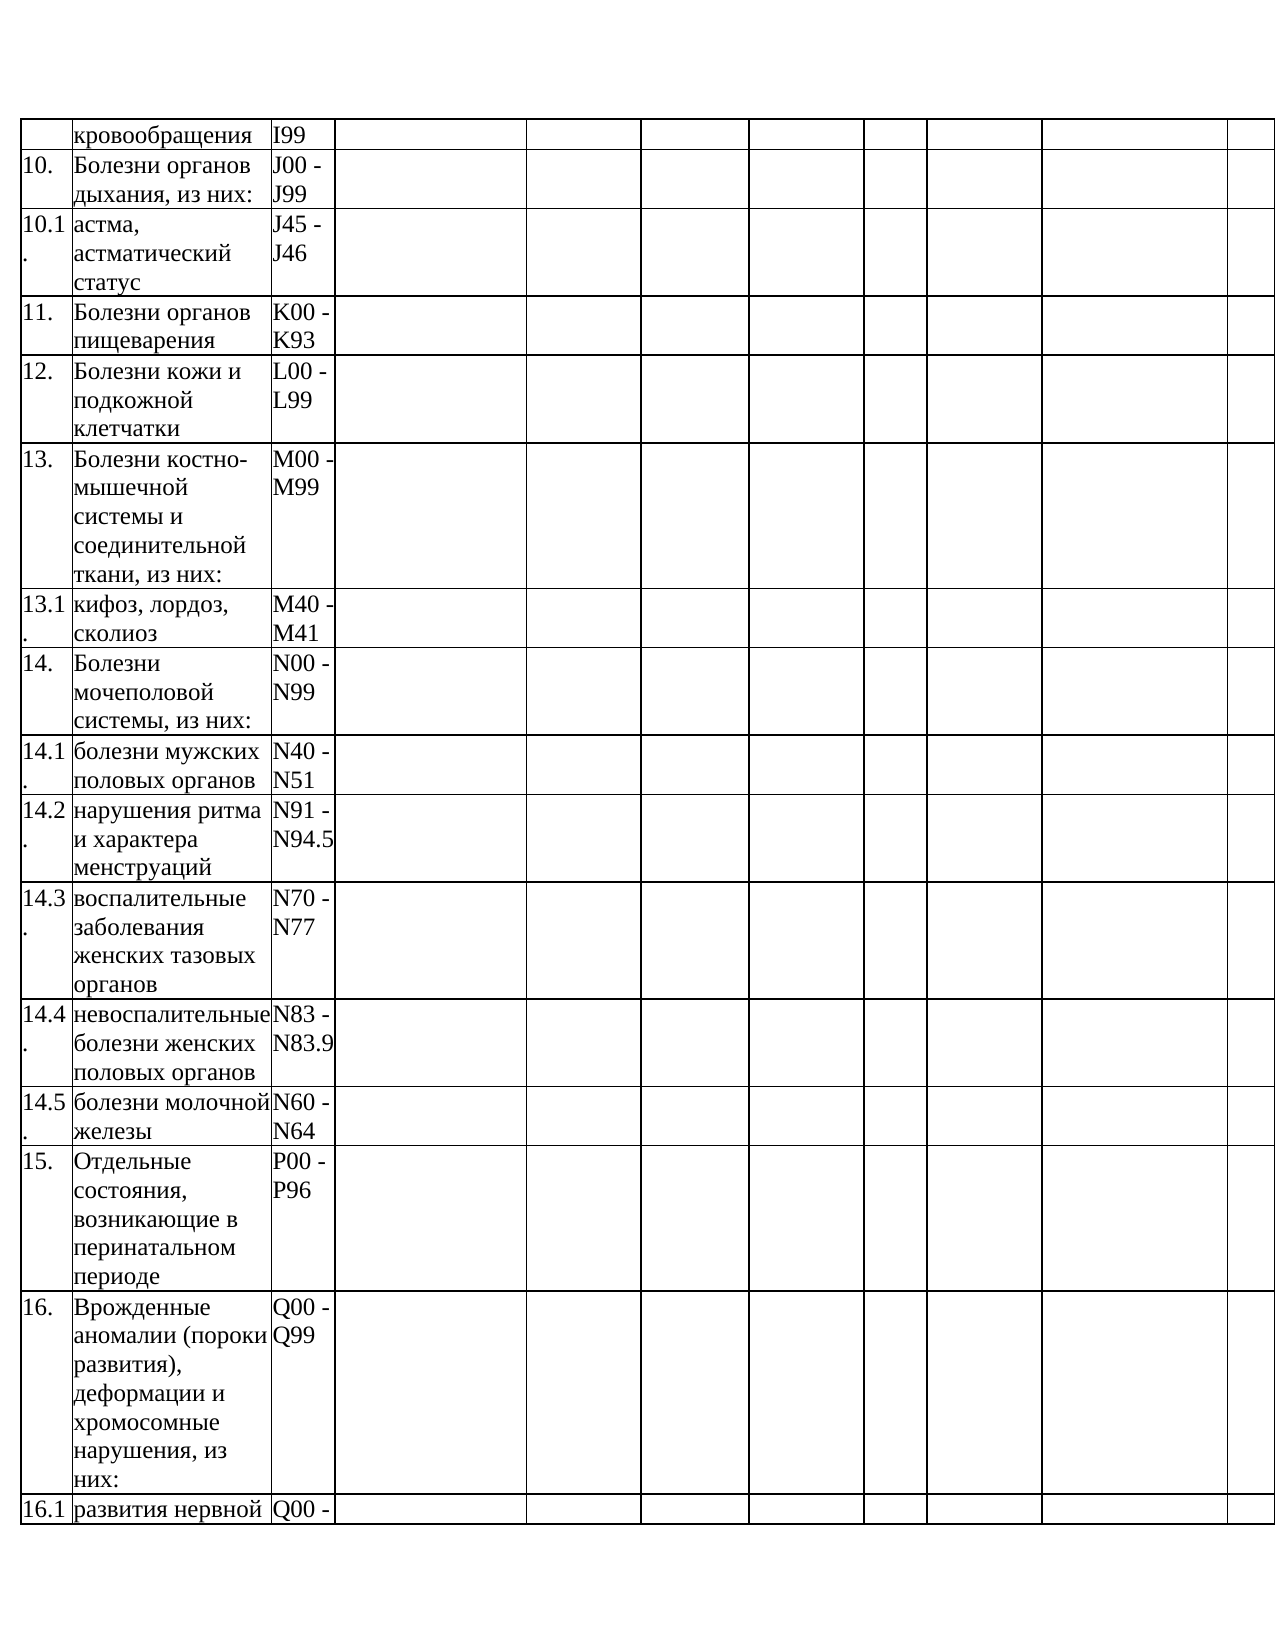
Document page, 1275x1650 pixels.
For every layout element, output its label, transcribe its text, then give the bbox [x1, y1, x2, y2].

table_cell N00 - N99 [272, 648, 334, 734]
table_cell Q00 - Q07 [272, 1495, 334, 1523]
table_cell [642, 444, 748, 587]
table_cell [865, 297, 926, 354]
table_cell 13.1. [22, 589, 72, 647]
table_cell [1043, 297, 1227, 354]
table_cell J45 - J46 [272, 209, 334, 295]
table_cell [527, 444, 640, 587]
table_cell [750, 1000, 863, 1086]
table_cell [865, 795, 926, 881]
table_cell [928, 648, 1041, 734]
table_cell нарушения ритма и характера менструаций [73, 795, 271, 881]
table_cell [73, 120, 271, 148]
table_cell J00 - J99 [272, 150, 334, 207]
table_cell [750, 648, 863, 734]
table_cell [1043, 589, 1227, 647]
table_cell 14.3. [22, 883, 72, 998]
table_cell [336, 444, 526, 587]
table_cell [865, 1146, 926, 1290]
table_cell [642, 1146, 748, 1290]
table_cell [750, 1146, 863, 1290]
table_cell [865, 356, 926, 442]
table_cell [750, 1292, 863, 1493]
table_cell [928, 356, 1041, 442]
table_cell [642, 1292, 748, 1493]
table_cell [336, 1495, 526, 1523]
table_cell [865, 1495, 926, 1523]
table_cell астма, астматический статус [73, 209, 271, 295]
table_cell Болезни костно-мышечной системы и соединительной ткани, из них: [73, 444, 271, 587]
table_cell [1043, 444, 1227, 587]
table_cell [865, 1292, 926, 1493]
table_cell болезни молочной железы [73, 1087, 271, 1145]
table_cell [527, 150, 640, 207]
table_cell 14.5. [22, 1087, 72, 1145]
table_cell L00 - L99 [272, 356, 334, 442]
table_cell [642, 209, 748, 295]
table_cell [527, 795, 640, 881]
table_cell Болезни органов пищеварения [73, 297, 271, 354]
table_cell Болезни органов дыхания, из них: [73, 150, 271, 207]
table_cell 14.1. [22, 736, 72, 793]
table_cell [642, 1087, 748, 1145]
table_cell [527, 1146, 640, 1290]
table_cell [527, 736, 640, 793]
table_cell болезни мужских половых органов [73, 736, 271, 793]
table_cell 14.4. [22, 1000, 72, 1086]
table_cell [336, 209, 526, 295]
table_cell [1228, 356, 1274, 442]
table_cell кифоз, лордоз, сколиоз [73, 589, 271, 647]
table_cell [750, 883, 863, 998]
table_cell [1228, 444, 1274, 587]
table_cell [865, 1087, 926, 1145]
table_cell [336, 150, 526, 207]
table_cell [865, 150, 926, 207]
table_cell [336, 1292, 526, 1493]
table_cell [336, 648, 526, 734]
table_cell 10. [22, 150, 72, 207]
table_cell [527, 297, 640, 354]
table_cell [865, 444, 926, 587]
table_cell Отдельные состояния, возникающие в перинатальном периоде [73, 1146, 271, 1290]
table_cell [750, 589, 863, 647]
table_cell [865, 1000, 926, 1086]
table_cell [750, 356, 863, 442]
table_cell [750, 150, 863, 207]
table_cell [527, 883, 640, 998]
table_cell [1228, 120, 1274, 148]
table_cell Q00 - Q99 [272, 1292, 334, 1493]
table_cell [336, 736, 526, 793]
table_cell [928, 883, 1041, 998]
table_cell [1228, 1292, 1274, 1493]
table_cell [527, 356, 640, 442]
table_cell 14.2. [22, 795, 72, 881]
table_cell [336, 795, 526, 881]
table_cell [1043, 1495, 1227, 1523]
table_cell [1228, 883, 1274, 998]
table_cell [527, 209, 640, 295]
table_cell [1043, 883, 1227, 998]
table_cell [1228, 648, 1274, 734]
table_cell 10.1. [22, 209, 72, 295]
table_cell [928, 150, 1041, 207]
table_cell [642, 1495, 748, 1523]
table_cell [1043, 795, 1227, 881]
table_cell [865, 120, 926, 148]
table_cell [1228, 1495, 1274, 1523]
table_cell [1228, 150, 1274, 207]
table_cell [1043, 1146, 1227, 1290]
table_cell [527, 1495, 640, 1523]
table_cell 12. [22, 356, 72, 442]
table_cell [1228, 736, 1274, 793]
table_cell N60 - N64 [272, 1087, 334, 1145]
table_cell [1043, 1292, 1227, 1493]
table_cell [527, 1292, 640, 1493]
table_cell Болезни кожи и подкожной клетчатки [73, 356, 271, 442]
table_cell 16. [22, 1292, 72, 1493]
table_cell [750, 209, 863, 295]
table_cell [928, 1495, 1041, 1523]
table_cell [928, 736, 1041, 793]
table_cell [642, 297, 748, 354]
table_cell [336, 1000, 526, 1086]
table_cell [527, 120, 640, 148]
table_cell 11. [22, 297, 72, 354]
table_cell [1043, 1000, 1227, 1086]
table_cell M40 - M41 [272, 589, 334, 647]
table_cell [750, 795, 863, 881]
table_cell [1043, 648, 1227, 734]
table_cell [336, 356, 526, 442]
table_cell [642, 589, 748, 647]
table_cell [642, 1000, 748, 1086]
table_cell [1043, 736, 1227, 793]
table_cell [1228, 209, 1274, 295]
table_cell [1043, 209, 1227, 295]
table_cell [336, 120, 526, 148]
table_cell [865, 648, 926, 734]
table_cell 9. [22, 120, 72, 148]
table_cell [642, 120, 748, 148]
table_cell [750, 120, 863, 148]
table_cell [750, 297, 863, 354]
table_cell [1228, 1000, 1274, 1086]
table_cell [750, 736, 863, 793]
table_cell [1043, 120, 1227, 148]
table_cell [928, 1146, 1041, 1290]
table_cell N91 - N94.5 [272, 795, 334, 881]
table_cell [928, 1292, 1041, 1493]
table_cell 13. [22, 444, 72, 587]
table_cell [865, 589, 926, 647]
table_cell [642, 648, 748, 734]
table_cell [928, 1087, 1041, 1145]
table_cell [1043, 356, 1227, 442]
table_cell [928, 209, 1041, 295]
table_cell [1228, 1146, 1274, 1290]
table_cell N70 - N77 [272, 883, 334, 998]
table_cell [527, 648, 640, 734]
table_cell невоспалительные болезни женских половых органов [73, 1000, 271, 1086]
table_cell [1228, 795, 1274, 881]
table_cell воспалительные заболевания женских тазовых органов [73, 883, 271, 998]
table_cell [642, 736, 748, 793]
table_cell [336, 1087, 526, 1145]
table_cell [865, 883, 926, 998]
table_cell N83 - N83.9 [272, 1000, 334, 1086]
table_cell Врожденные аномалии (пороки развития), деформации и хромосомные нарушения, из них: [73, 1292, 271, 1493]
table_cell [1043, 1087, 1227, 1145]
table_cell [928, 297, 1041, 354]
table_cell [527, 589, 640, 647]
table_cell [527, 1000, 640, 1086]
table_cell [1043, 150, 1227, 207]
table_cell I00 - I99 [272, 120, 334, 148]
table_cell [642, 356, 748, 442]
table_cell 16.1. [22, 1495, 72, 1523]
table_cell 14. [22, 648, 72, 734]
table_cell [865, 736, 926, 793]
table_cell [642, 883, 748, 998]
table_cell [1228, 589, 1274, 647]
table_cell [750, 1087, 863, 1145]
table_cell [750, 444, 863, 587]
table_cell P00 - P96 [272, 1146, 334, 1290]
table_cell [928, 795, 1041, 881]
table_cell [928, 444, 1041, 587]
table_cell [928, 589, 1041, 647]
table_cell [928, 120, 1041, 148]
table_cell 15. [22, 1146, 72, 1290]
table_cell [336, 1146, 526, 1290]
table_cell N40 - N51 [272, 736, 334, 793]
table_cell K00 - K93 [272, 297, 334, 354]
table_cell [642, 795, 748, 881]
table_cell [1228, 1087, 1274, 1145]
table_cell M00 - M99 [272, 444, 334, 587]
table_cell [1228, 297, 1274, 354]
table_cell [336, 297, 526, 354]
table_cell [928, 1000, 1041, 1086]
table_cell [750, 1495, 863, 1523]
table_cell [336, 883, 526, 998]
table_cell [527, 1087, 640, 1145]
table_cell [865, 209, 926, 295]
table_cell [642, 150, 748, 207]
table_cell Болезни мочеполовой системы, из них: [73, 648, 271, 734]
table_cell [336, 589, 526, 647]
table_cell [73, 1495, 271, 1523]
